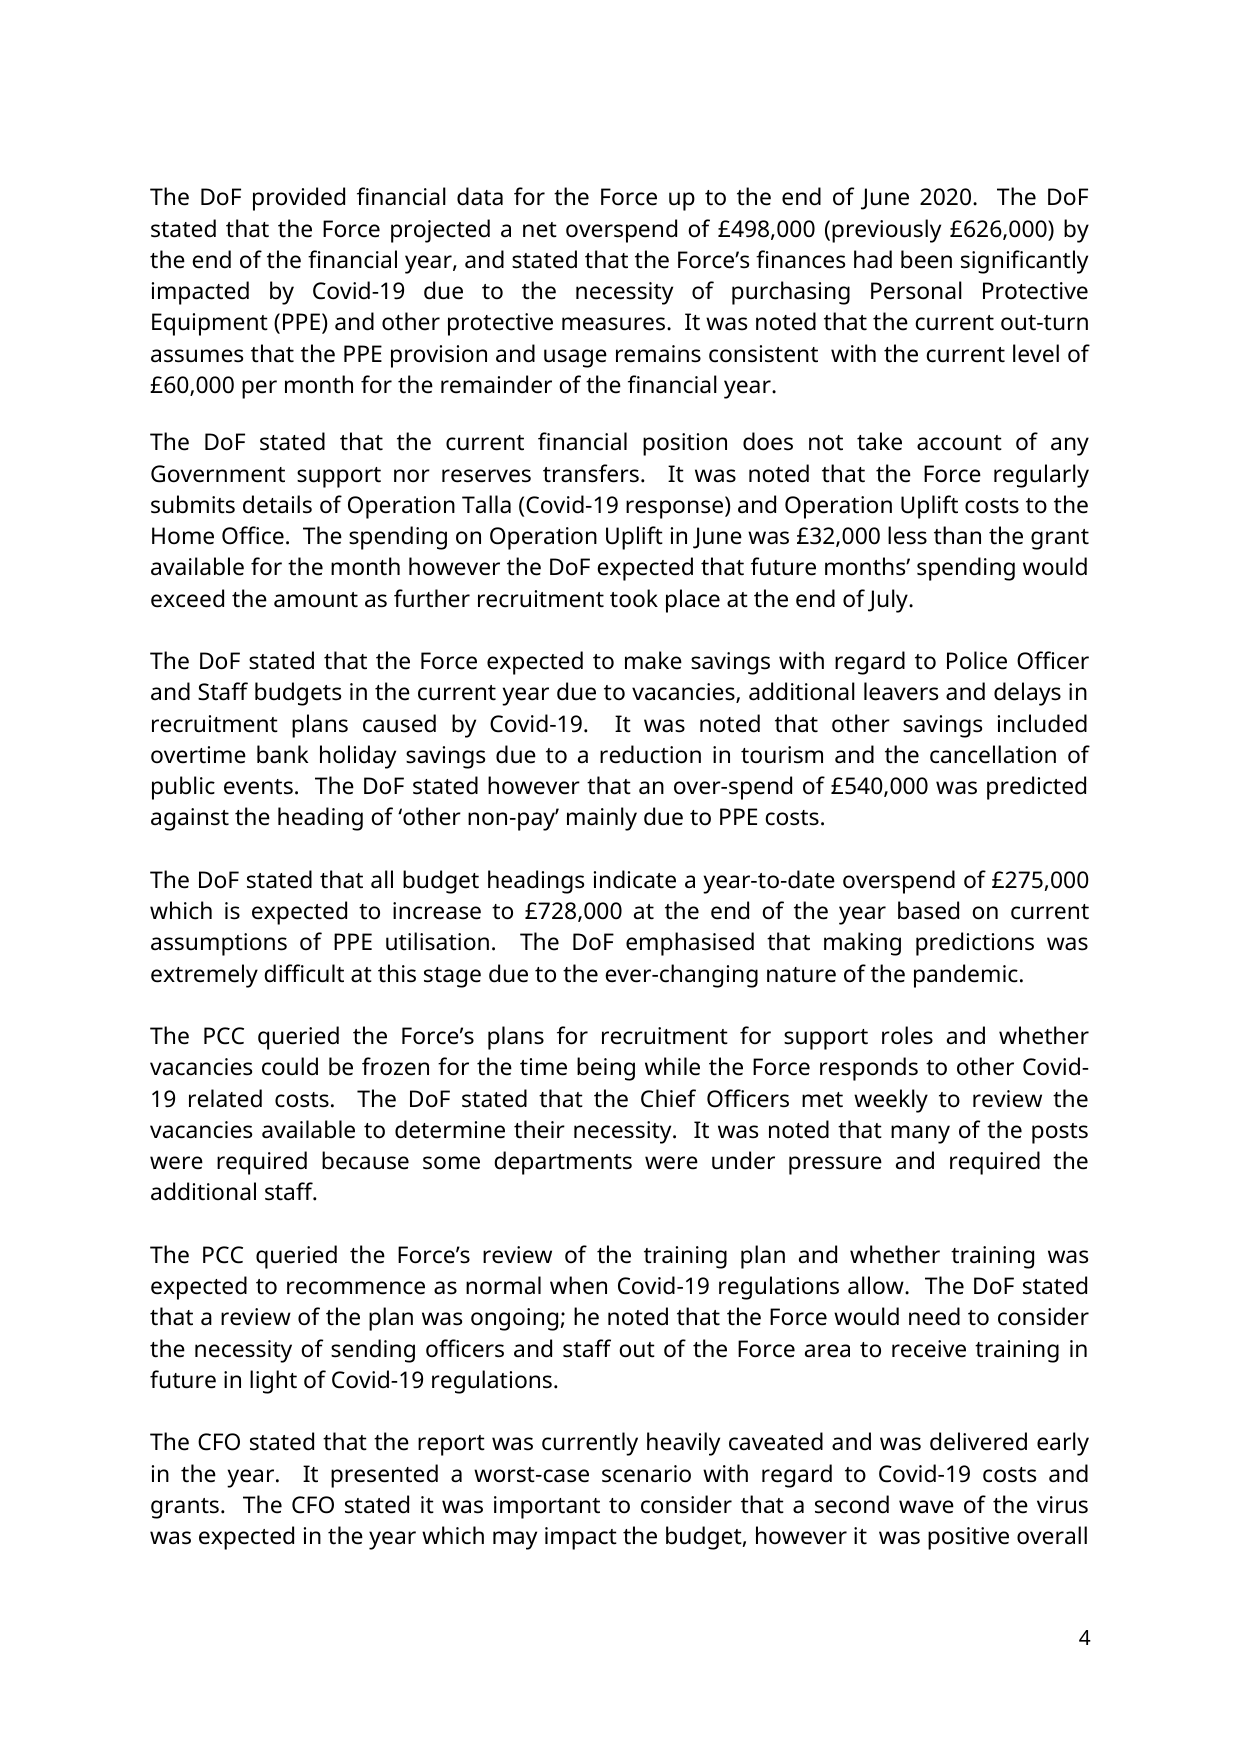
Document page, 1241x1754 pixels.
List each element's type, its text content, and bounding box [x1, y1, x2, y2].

text The PCC queried the Force’s plans for recruitment for support roles and whether vacancies could be frozen for the time being while the Force responds to other Covid-19 related costs. The DoF stated that the Chief Officers met weekly to review the vacancies available to determine their necessity. It was noted that many of the posts were required because some departments were under pressure and required the additional staff. [150, 1020, 1090, 1208]
text The PCC queried the Force’s review of the training plan and whether training was expected to recommence as normal when Covid-19 regulations allow. The DoF stated that a review of the plan was ongoing; he noted that the Force would need to consider the necessity of sending officers and staff out of the Force area to receive training in future in light of Covid-19 regulations. [150, 1239, 1090, 1395]
text The DoF stated that all budget headings indicate a year-to-date overspend of £275,000 which is expected to increase to £728,000 at the end of the year based on current assumptions of PPE utilisation. The DoF emphasised that making predictions was extremely difficult at this stage due to the ever-changing nature of the pandemic. [150, 864, 1090, 989]
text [150, 1426, 1090, 1551]
text The DoF provided financial data for the Force up to the end of June 2020. The DoF stated that the Force projected a net overspend of £498,000 (previously £626,000) by the end of the financial year, and stated that the Force’s finances had been significantly impacted by Covid-19 due to the necessity of purchasing Personal Protective Equipment (PPE) and other protective measures. It was noted that the current out-turn assumes that the PPE provision and usage remains consistent with the current level of £60,000 per month for the remainder of the financial year. [150, 181, 1090, 400]
text The DoF stated that the Force expected to make savings with regard to Police Officer and Staff budgets in the current year due to vacancies, additional leavers and delays in recruitment plans caused by Covid-19. It was noted that other savings included overtime bank holiday savings due to a reduction in tourism and the cancellation of public events. The DoF stated however that an over-spend of £540,000 was predicted against the heading of ‘other non-pay’ mainly due to PPE costs. [150, 645, 1090, 833]
text The DoF stated that the current financial position does not take account of any Government support nor reserves transfers. It was noted that the Force regularly submits details of Operation Talla (Covid-19 response) and Operation Uplift costs to the Home Office. The spending on Operation Uplift in June was £32,000 less than the grant available for the month however the DoF expected that future months’ spending would exceed the amount as further recruitment took place at the end of July. [150, 426, 1090, 614]
